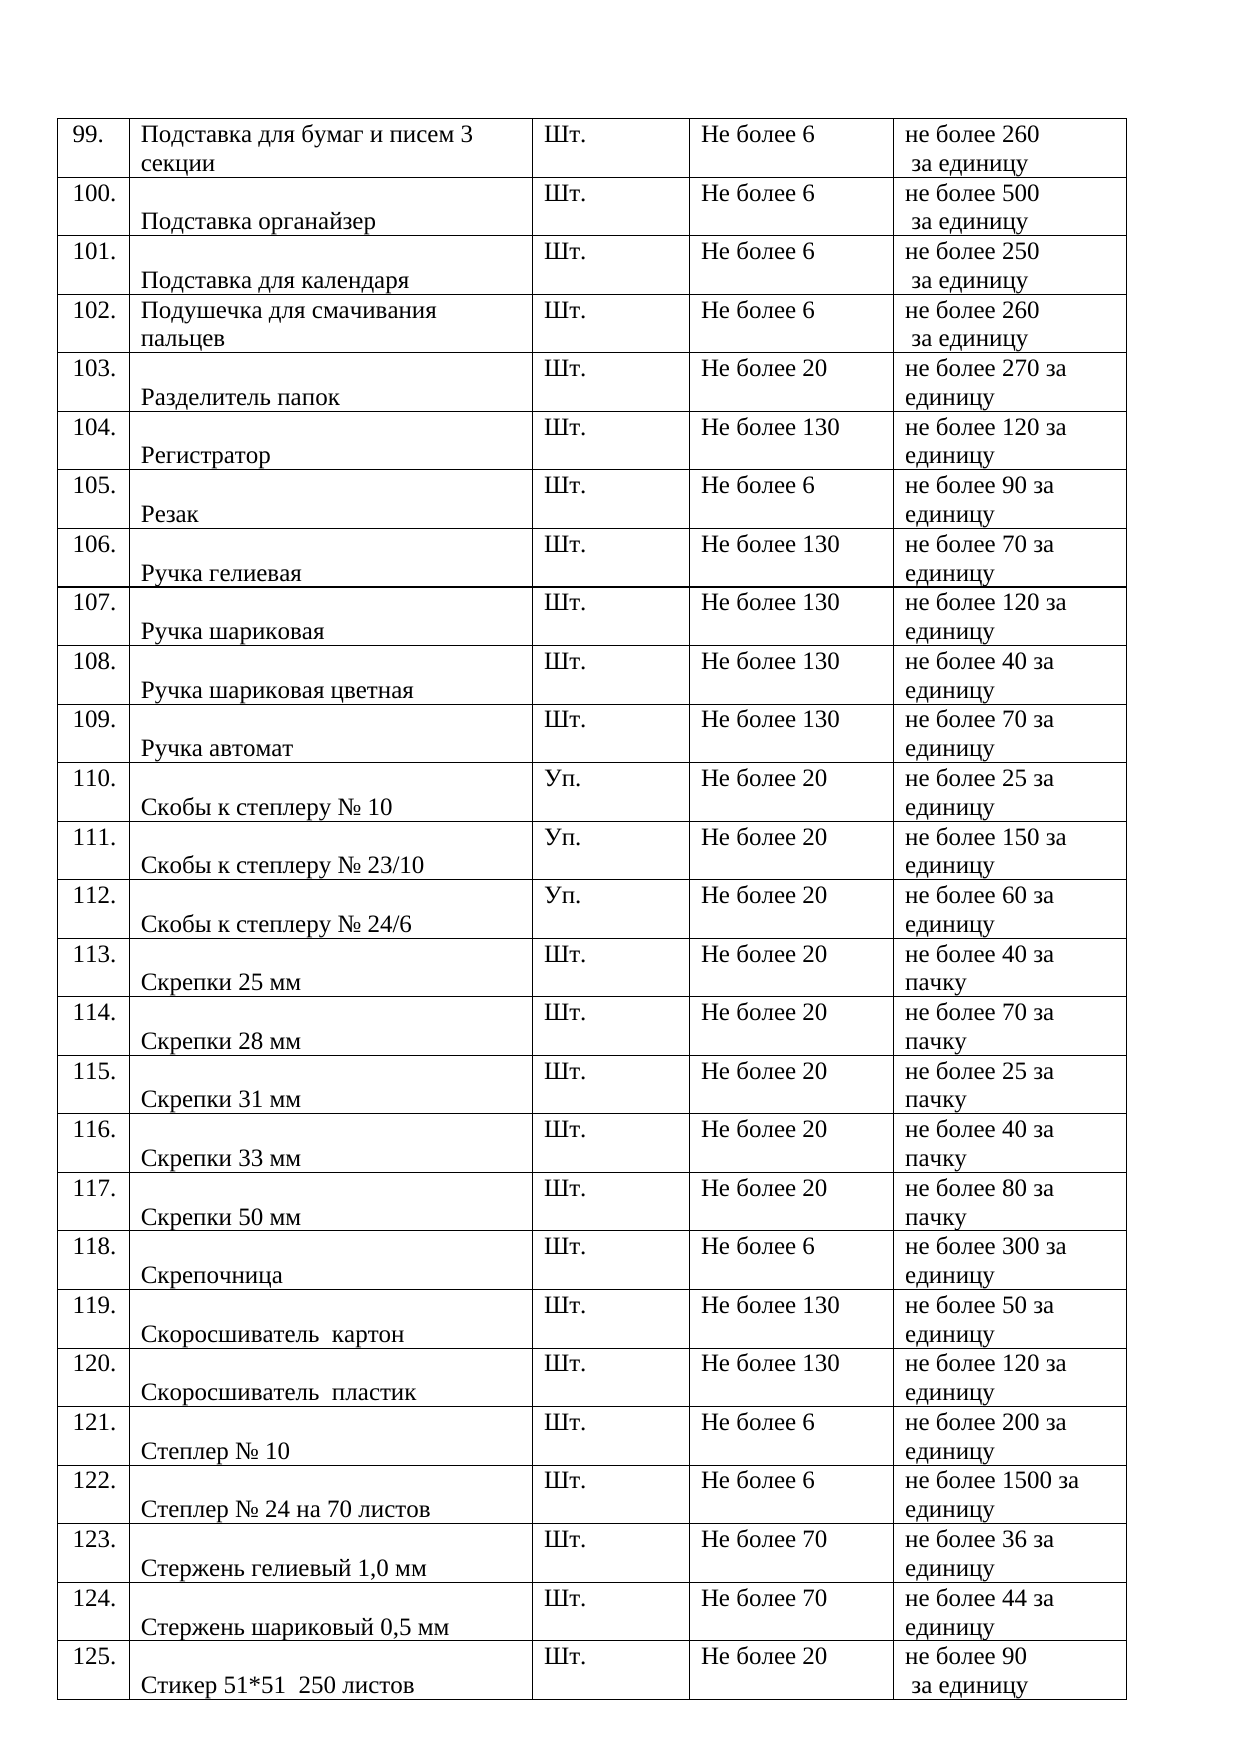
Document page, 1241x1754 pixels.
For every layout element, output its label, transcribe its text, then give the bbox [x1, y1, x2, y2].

table_cell Не более 6 [690, 178, 893, 235]
table_cell [58, 1466, 129, 1523]
table_cell Не более 6 [690, 470, 893, 528]
table_cell не более 44 за единицу [894, 1583, 1126, 1640]
table_cell не более 90 за единицу [894, 470, 1126, 528]
table_cell Подушечка для смачивания пальцев [130, 295, 532, 352]
table_cell Регистратор [130, 412, 532, 469]
table_cell [58, 236, 129, 294]
table_cell не более 36 за единицу [894, 1524, 1126, 1582]
table_cell не более 50 за единицу [894, 1290, 1126, 1347]
table_cell Шт. [533, 119, 689, 177]
table_cell Шт. [533, 705, 689, 762]
table_cell Ручка гелиевая [130, 529, 532, 586]
table_cell не более 90 за единицу [894, 1641, 1126, 1699]
table_cell Шт. [533, 997, 689, 1055]
table_cell не более 260 за единицу [894, 119, 1126, 177]
table_cell Стержень шариковый [130, 1583, 532, 1640]
table_cell Скобы к степлеру № 10 [130, 763, 532, 821]
table_cell Подставка для календаря [130, 236, 532, 294]
table_cell Шт. [533, 1114, 689, 1172]
table_cell Не более 130 [690, 588, 893, 645]
table_cell Не более 20 [690, 1641, 893, 1699]
table_cell Шт. [533, 236, 689, 294]
table_cell Уп. [533, 880, 689, 938]
table_cell Шт. [533, 1231, 689, 1289]
table_cell Не более 20 [690, 1056, 893, 1113]
table_cell Не более 20 [690, 1173, 893, 1230]
table_cell [58, 119, 129, 177]
table_cell [58, 705, 129, 762]
table_cell не более 500 за единицу [894, 178, 1126, 235]
table_cell Скрепки 33 мм [130, 1114, 532, 1172]
table_cell Стержень гелиевый 1,0 мм [130, 1524, 532, 1582]
table_cell не более 40 за пачку [894, 1114, 1126, 1172]
table_cell не более 25 за пачку [894, 1056, 1126, 1113]
table_cell Шт. [533, 1407, 689, 1464]
table_cell Разделитель папок [130, 353, 532, 411]
table_cell Скрепки [130, 997, 532, 1055]
table_cell Шт. [533, 1173, 689, 1230]
table_cell [58, 822, 129, 879]
table_cell Шт. [533, 412, 689, 469]
table_cell Не более 130 [690, 646, 893, 703]
table_cell [58, 178, 129, 235]
table_cell Не более 6 [690, 1407, 893, 1464]
table_cell Шт. [533, 1524, 689, 1582]
table_cell не более 1500 за единицу [894, 1466, 1126, 1523]
table_cell Ручка шариковая цветная [130, 646, 532, 703]
table_cell Не более 20 [690, 353, 893, 411]
table_cell Шт. [533, 588, 689, 645]
table_cell Шт. [533, 1583, 689, 1640]
table_cell [58, 997, 129, 1055]
table_cell [58, 1407, 129, 1464]
table_cell Шт. [533, 939, 689, 996]
table_cell [58, 763, 129, 821]
table_cell Не более 20 [690, 997, 893, 1055]
table_cell не более 120 за единицу [894, 1349, 1126, 1406]
table_cell не более 120 за единицу [894, 412, 1126, 469]
table_cell [58, 880, 129, 938]
table_cell [58, 1524, 129, 1582]
table_cell не более 40 за пачку [894, 939, 1126, 996]
table_cell Не более 130 [690, 412, 893, 469]
table_cell Шт. [533, 1466, 689, 1523]
table_cell Не более 6 [690, 236, 893, 294]
table_cell [58, 1173, 129, 1230]
table_cell не более 260 за единицу [894, 295, 1126, 352]
table_cell [58, 939, 129, 996]
table_cell [58, 646, 129, 703]
table_cell Резак [130, 470, 532, 528]
table_cell [58, 1349, 129, 1406]
table_cell [58, 1290, 129, 1347]
table_cell Стикер 51*51 250 листов [130, 1641, 532, 1699]
table_cell Подставка для бумаг и писем 3 секции [130, 119, 532, 177]
table_cell Скоросшиватель пластик [130, 1349, 532, 1406]
table_cell Уп. [533, 822, 689, 879]
table_cell не более 70 за единицу [894, 529, 1126, 586]
table_cell Скобы к степлеру № 24/6 [130, 880, 532, 938]
table_cell не более 120 за единицу [894, 588, 1126, 645]
table_cell Не более 70 [690, 1583, 893, 1640]
table_cell Шт. [533, 529, 689, 586]
table_cell Не более 20 [690, 939, 893, 996]
table_cell Шт. [533, 1290, 689, 1347]
table_cell [58, 529, 129, 586]
table_cell Степлер № 10 [130, 1407, 532, 1464]
table_cell Шт. [533, 178, 689, 235]
table_cell [58, 470, 129, 528]
table_cell не более 40 за единицу [894, 646, 1126, 703]
table_cell Не более 70 [690, 1524, 893, 1582]
table_cell Не более 20 [690, 1114, 893, 1172]
table_cell Не более 6 [690, 119, 893, 177]
table_cell Шт. [533, 1641, 689, 1699]
table_cell Скрепки [130, 1173, 532, 1230]
table_cell Скобы к степлеру № 23/10 [130, 822, 532, 879]
table_cell Не более 6 [690, 295, 893, 352]
table_cell [58, 412, 129, 469]
table_cell Не более 130 [690, 1349, 893, 1406]
table_cell [58, 1056, 129, 1113]
table_cell не более 150 за единицу [894, 822, 1126, 879]
table_cell Шт. [533, 353, 689, 411]
table_cell Не более 6 [690, 1231, 893, 1289]
table_cell Не более 20 [690, 763, 893, 821]
table_cell не более 70 за единицу [894, 705, 1126, 762]
table_cell Скоросшиватель картон [130, 1290, 532, 1347]
table_cell Шт. [533, 470, 689, 528]
table_cell не более 60 за единицу [894, 880, 1126, 938]
table_cell Уп. [533, 763, 689, 821]
table_cell Не более 20 [690, 822, 893, 879]
table_cell Шт. [533, 295, 689, 352]
table_cell не более 70 за пачку [894, 997, 1126, 1055]
table_cell Не более 130 [690, 529, 893, 586]
table_cell не более 25 за единицу [894, 763, 1126, 821]
table_cell не более 270 за единицу [894, 353, 1126, 411]
table_cell [58, 1641, 129, 1699]
table_cell Ручка автомат [130, 705, 532, 762]
table_cell [58, 353, 129, 411]
table_cell Не более 20 [690, 880, 893, 938]
table_cell Не более 6 [690, 1466, 893, 1523]
table_cell [58, 1114, 129, 1172]
table_cell Скрепки 31 мм [130, 1056, 532, 1113]
table_cell Шт. [533, 1056, 689, 1113]
table_cell Шт. [533, 1349, 689, 1406]
table_cell [58, 295, 129, 352]
table_cell Не более 130 [690, 705, 893, 762]
table_cell Скрепочница [130, 1231, 532, 1289]
table_cell не более 250 за единицу [894, 236, 1126, 294]
table_cell [58, 1231, 129, 1289]
table_cell [58, 1583, 129, 1640]
table_cell Скрепки 25 мм [130, 939, 532, 996]
table_cell Не более 130 [690, 1290, 893, 1347]
table_cell не более 300 за единицу [894, 1231, 1126, 1289]
table_cell не более 80 за пачку [894, 1173, 1126, 1230]
table_cell не более 200 за единицу [894, 1407, 1126, 1464]
table_cell Подставка органайзер [130, 178, 532, 235]
table_cell Степлер № 24 на 70 листов [130, 1466, 532, 1523]
table_cell [58, 588, 129, 645]
table_cell Ручка шариковая [130, 588, 532, 645]
table_cell Шт. [533, 646, 689, 703]
